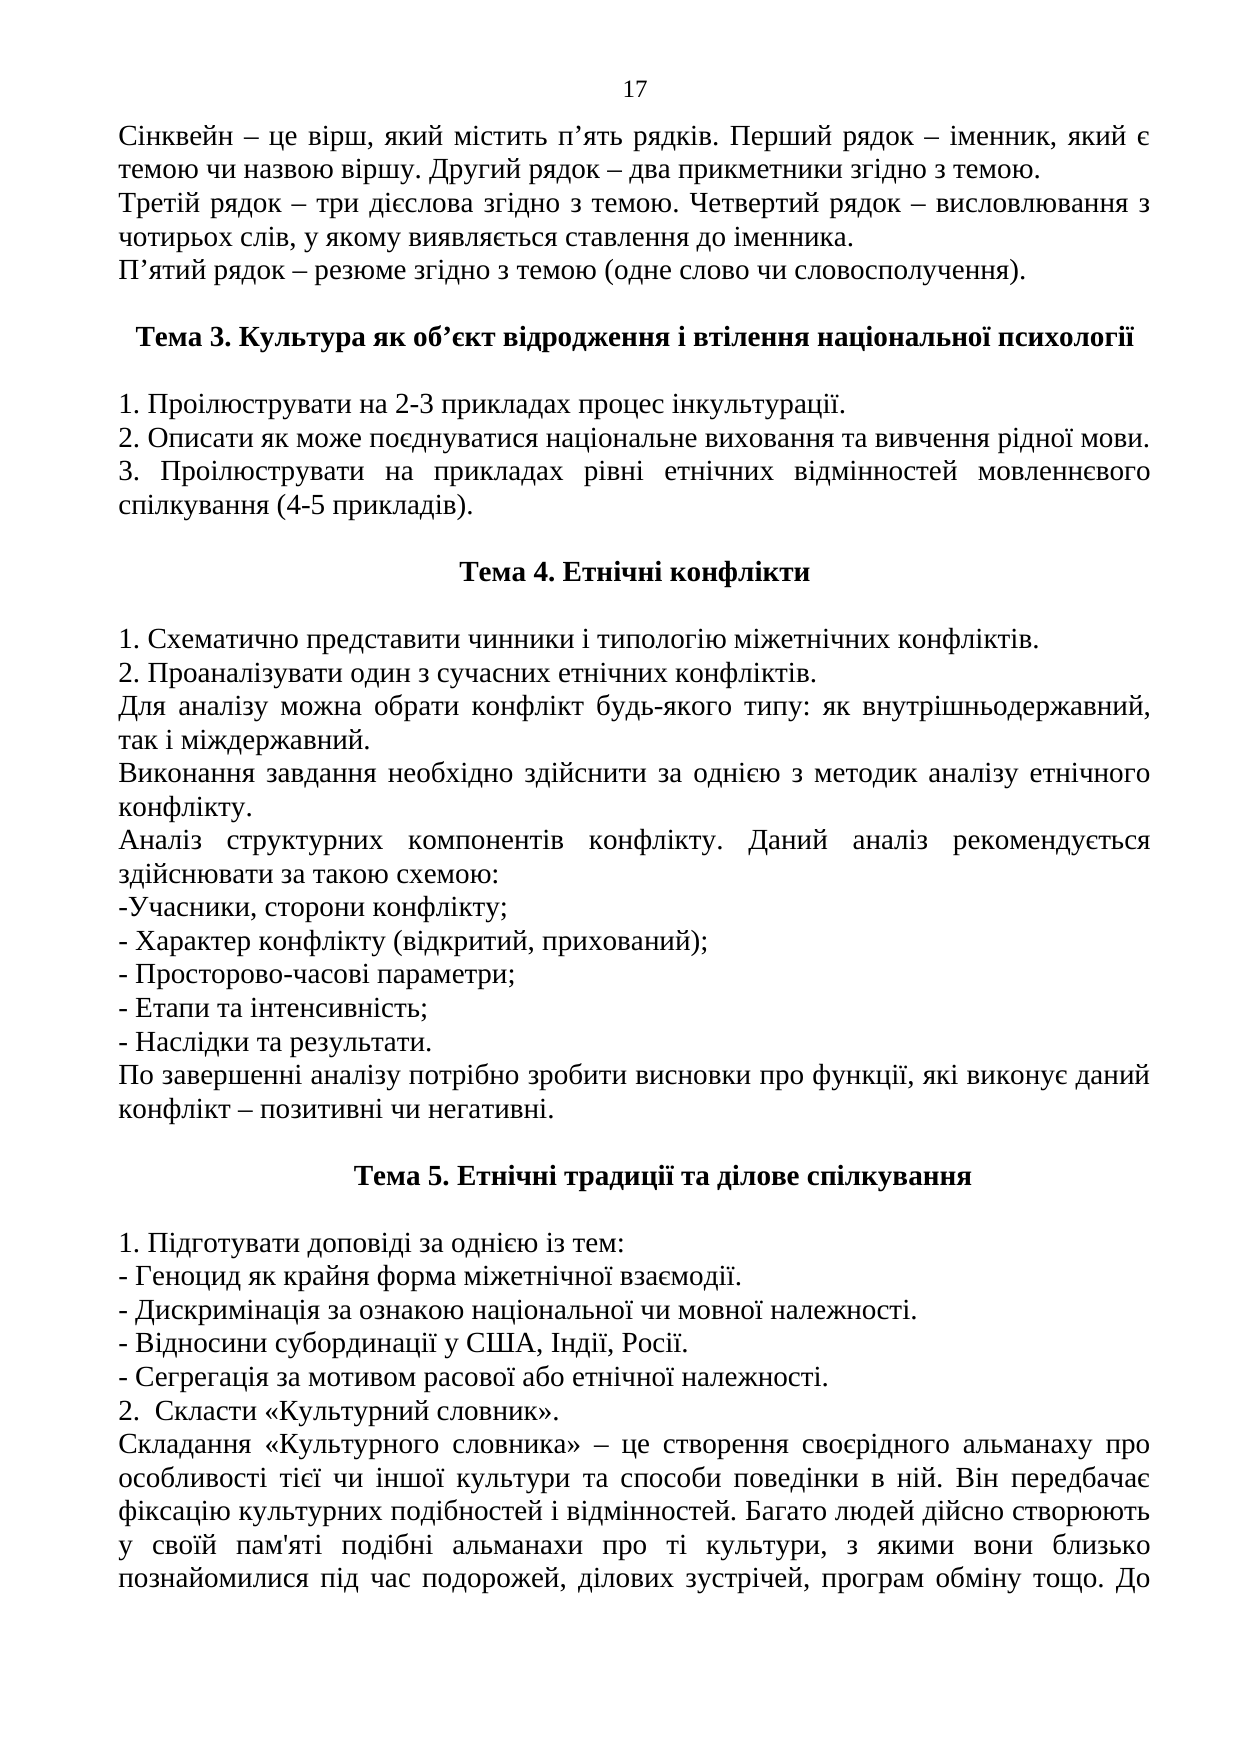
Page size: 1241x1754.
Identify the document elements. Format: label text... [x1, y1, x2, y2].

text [118, 1426, 1152, 1594]
text По завершенні аналізу потрібно зробити висновки про функції, які виконує даний конфлікт – позитивні чи негативні. [118, 1057, 1152, 1124]
text Тема 3. Культура як об’єкт відродження і втілення національної психології [118, 319, 1152, 353]
text Для аналізу можна обрати конфлікт будь-якого типу: як внутрішньодержавний, так і міждержавний. [118, 688, 1152, 755]
text Тема 5. Етнічні традиції та ділове спілкування [118, 1158, 1152, 1191]
text - Відносини субординації у США, Індії, Росії. [118, 1326, 1152, 1359]
text Тема 4. Етнічні конфлікти [118, 554, 1152, 588]
text 1. Проілюструвати на 2-3 прикладах процес інкультурації. [118, 386, 1152, 420]
text 2. Описати як може поєднуватися національне виховання та вивчення рідної мови. [118, 420, 1152, 453]
text 2. Скласти «Культурний словник». [118, 1393, 1152, 1426]
text П’ятий рядок – резюме згідно з темою (одне слово чи словосполучення). [118, 252, 1152, 286]
text - Наслідки та результати. [118, 1024, 1152, 1057]
text Сінквейн – це вірш, який містить п’ять рядків. Перший рядок – іменник, який є темою чи назвою віршу. Другий рядок – два прикметники згідно з темою. [118, 118, 1152, 185]
text - Просторово-часові параметри; [118, 957, 1152, 990]
text 1. Підготувати доповіді за однією із тем: [118, 1225, 1152, 1258]
text - Сегрегація за мотивом расової або етнічної належності. [118, 1359, 1152, 1393]
text 3. Проілюструвати на прикладах рівні етнічних відмінностей мовленнєвого спілкування (4-5 прикладів). [118, 453, 1152, 521]
text - Характер конфлікту (відкритий, прихований); [118, 923, 1152, 957]
text -Учасники, сторони конфлікту; [118, 889, 1152, 923]
text - Дискримінація за ознакою національної чи мовної належності. [118, 1292, 1152, 1326]
text - Геноцид як крайня форма міжетнічної взаємодії. [118, 1258, 1152, 1292]
text Третій рядок – три дієслова згідно з темою. Четвертий рядок – висловлювання з чотирьох слів, у якому виявляється ставлення до іменника. [118, 185, 1152, 252]
text - Етапи та інтенсивність; [118, 990, 1152, 1024]
text Аналіз структурних компонентів конфлікту. Даний аналіз рекомендується здійснювати за такою схемою: [118, 822, 1152, 889]
text 2. Проаналізувати один з сучасних етнічних конфліктів. [118, 655, 1152, 688]
text Виконання завдання необхідно здійснити за однією з методик аналізу етнічного конфлікту. [118, 755, 1152, 822]
text 1. Схематично представити чинники і типологію міжетнічних конфліктів. [118, 621, 1152, 655]
